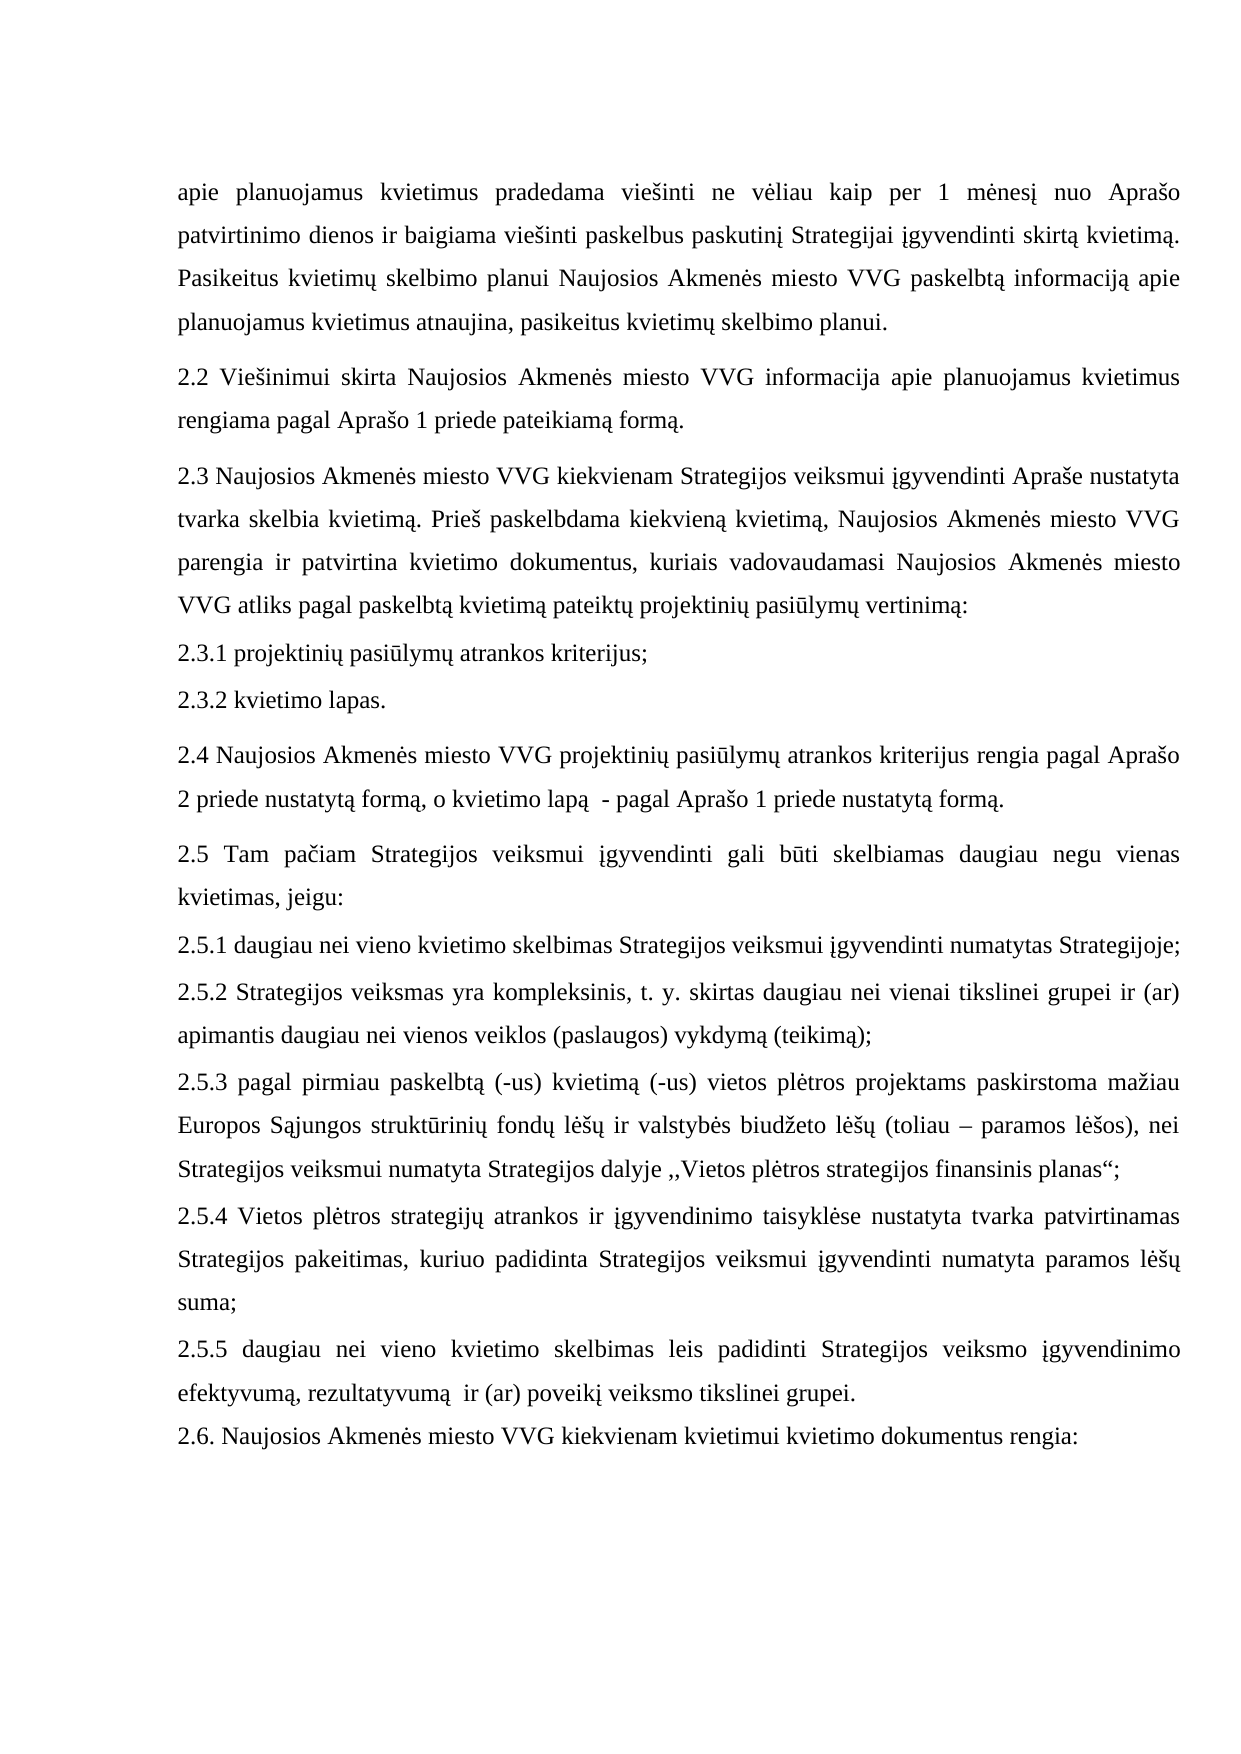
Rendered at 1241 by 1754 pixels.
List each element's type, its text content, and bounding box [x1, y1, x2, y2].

subtitle 2.4 Naujosios Akmenės miesto VVG projektinių pasiūlymų atrankos kriterijus rengia pagal Aprašo 2 priede nustatytą formą, o kvietimo lapą - pagal Aprašo 1 priede nustatytą formą. [177, 741, 1181, 812]
subtitle 2.5.1 daugiau nei vieno kvietimo skelbimas Strategijos veiksmui įgyvendinti numatytas Strategijoje; [177, 930, 1181, 958]
subtitle 2.3.2 kvietimo lapas. [177, 685, 1181, 714]
text 2.5.4 Vietos plėtros strategijų atrankos ir įgyvendinimo taisyklėse nustatyta tvarka patvirtinamas Strategijos pakeitimas, kuriuo padidinta Strategijos veiksmui įgyvendinti numatyta paramos lėšų suma; [177, 1201, 1181, 1316]
subtitle 2.5 Tam pačiam Strategijos veiksmui įgyvendinti gali būti skelbiamas daugiau negu vienas kvietimas, jeigu: [177, 839, 1181, 911]
subtitle 2.3.1 projektinių pasiūlymų atrankos kriterijus; [177, 638, 1181, 666]
text 2.6. Naujosios Akmenės miesto VVG kiekvienam kvietimui kvietimo dokumentus rengia: [177, 1421, 1181, 1449]
text 2.5.3 pagal pirmiau paskelbtą (-us) kvietimą (-us) vietos plėtros projektams paskirstoma mažiau Europos Sąjungos struktūrinių fondų lėšų ir valstybės biudžeto lėšų (toliau – paramos lėšos), nei Strategijos veiksmui numatyta Strategijos dalyje ,,Vietos plėtros strategijos finansinis planas“; [177, 1067, 1181, 1182]
subtitle 2.3 Naujosios Akmenės miesto VVG kiekvienam Strategijos veiksmui įgyvendinti Apraše nustatyta tvarka skelbia kvietimą. Prieš paskelbdama kiekvieną kvietimą, Naujosios Akmenės miesto VVG parengia ir patvirtina kvietimo dokumentus, kuriais vadovaudamasi Naujosios Akmenės miesto VVG atliks pagal paskelbtą kvietimą pateiktų projektinių pasiūlymų vertinimą: [177, 461, 1181, 619]
subtitle 2.2 Viešinimui skirta Naujosios Akmenės miesto VVG informacija apie planuojamus kvietimus rengiama pagal Aprašo 1 priede pateikiamą formą. [177, 362, 1181, 434]
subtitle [177, 177, 1181, 335]
text 2.5.5 daugiau nei vieno kvietimo skelbimas leis padidinti Strategijos veiksmo įgyvendinimo efektyvumą, rezultatyvumą ir (ar) poveikį veiksmo tikslinei grupei. [177, 1334, 1181, 1406]
text 2.5.2 Strategijos veiksmas yra kompleksinis, t. y. skirtas daugiau nei vienai tikslinei grupei ir (ar) apimantis daugiau nei vienos veiklos (paslaugos) vykdymą (teikimą); [177, 977, 1181, 1049]
